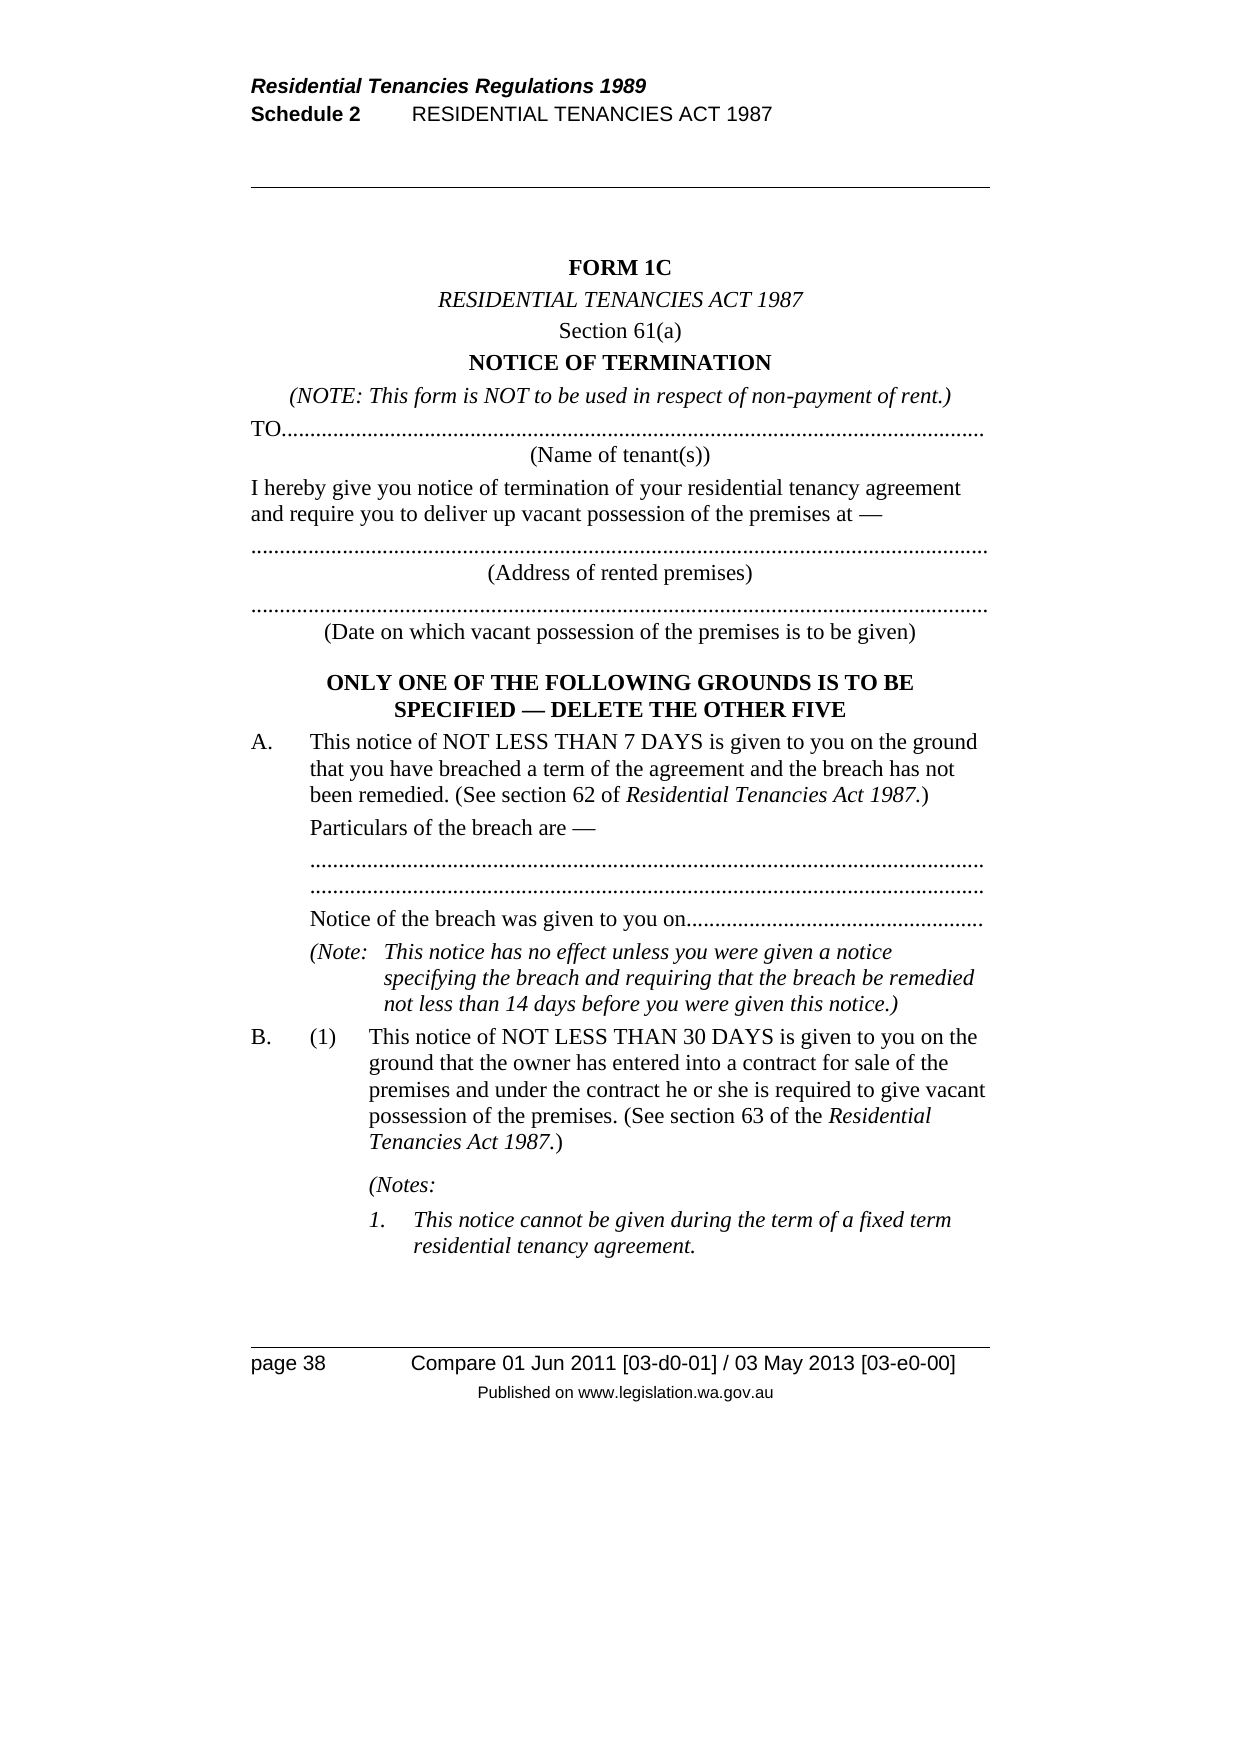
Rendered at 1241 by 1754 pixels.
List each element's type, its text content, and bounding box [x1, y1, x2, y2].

text (Notes: [251, 1171, 990, 1198]
text ................................................................................................................................. [251, 533, 990, 559]
text FORM 1C [251, 254, 990, 280]
text (Name of tenant(s)) [251, 441, 990, 467]
text (NOTE: This form is NOT to be used in respect of non-payment of rent.) [251, 382, 990, 408]
text NOTICE OF TERMINATION [251, 349, 990, 376]
text (Address of rented premises) [251, 559, 990, 585]
text Particulars of the breach are — [251, 813, 990, 840]
text ...................................................................................................................... ...................................................................................................................... [251, 846, 990, 899]
text Section 61(a) [251, 317, 990, 343]
text 1. This notice cannot be given during the term of a fixed term residential tenancy agreement. [251, 1206, 990, 1259]
text Notice of the breach was given to you on.................................................... [251, 905, 990, 931]
text (Note: This notice has no effect unless you were given a notice specifying the breach and requiring that the breach be remedied not less than 14 days before you were given this notice.) [251, 938, 990, 1017]
text A. This notice of NOT LESS THAN 7 DAYS is given to you on the ground that you have breached a term of the agreement and the breach has not been remedied. (See section 62 of Residential Tenancies Act 1987.) [251, 728, 990, 807]
text TO........................................................................................................................... [251, 415, 990, 441]
text B. (1) This notice of NOT LESS THAN 30 DAYS is given to you on the ground that the owner has entered into a contract for sale of the premises and under the contract he or she is required to give vacant possession of the premises. (See section 63 of the Residential Tenancies Act 1987.) [251, 1023, 990, 1155]
text (Date on which vacant possession of the premises is to be given) [251, 618, 990, 644]
text RESIDENTIAL TENANCIES ACT 1987 [251, 286, 990, 313]
text I hereby give you notice of termination of your residential tenancy agreement and require you to deliver up vacant possession of the premises at — [251, 474, 990, 526]
text ONLY ONE OF THE FOLLOWING GROUNDS IS TO BE SPECIFIED — DELETE THE OTHER FIVE [251, 669, 990, 722]
text ................................................................................................................................. [251, 592, 990, 618]
